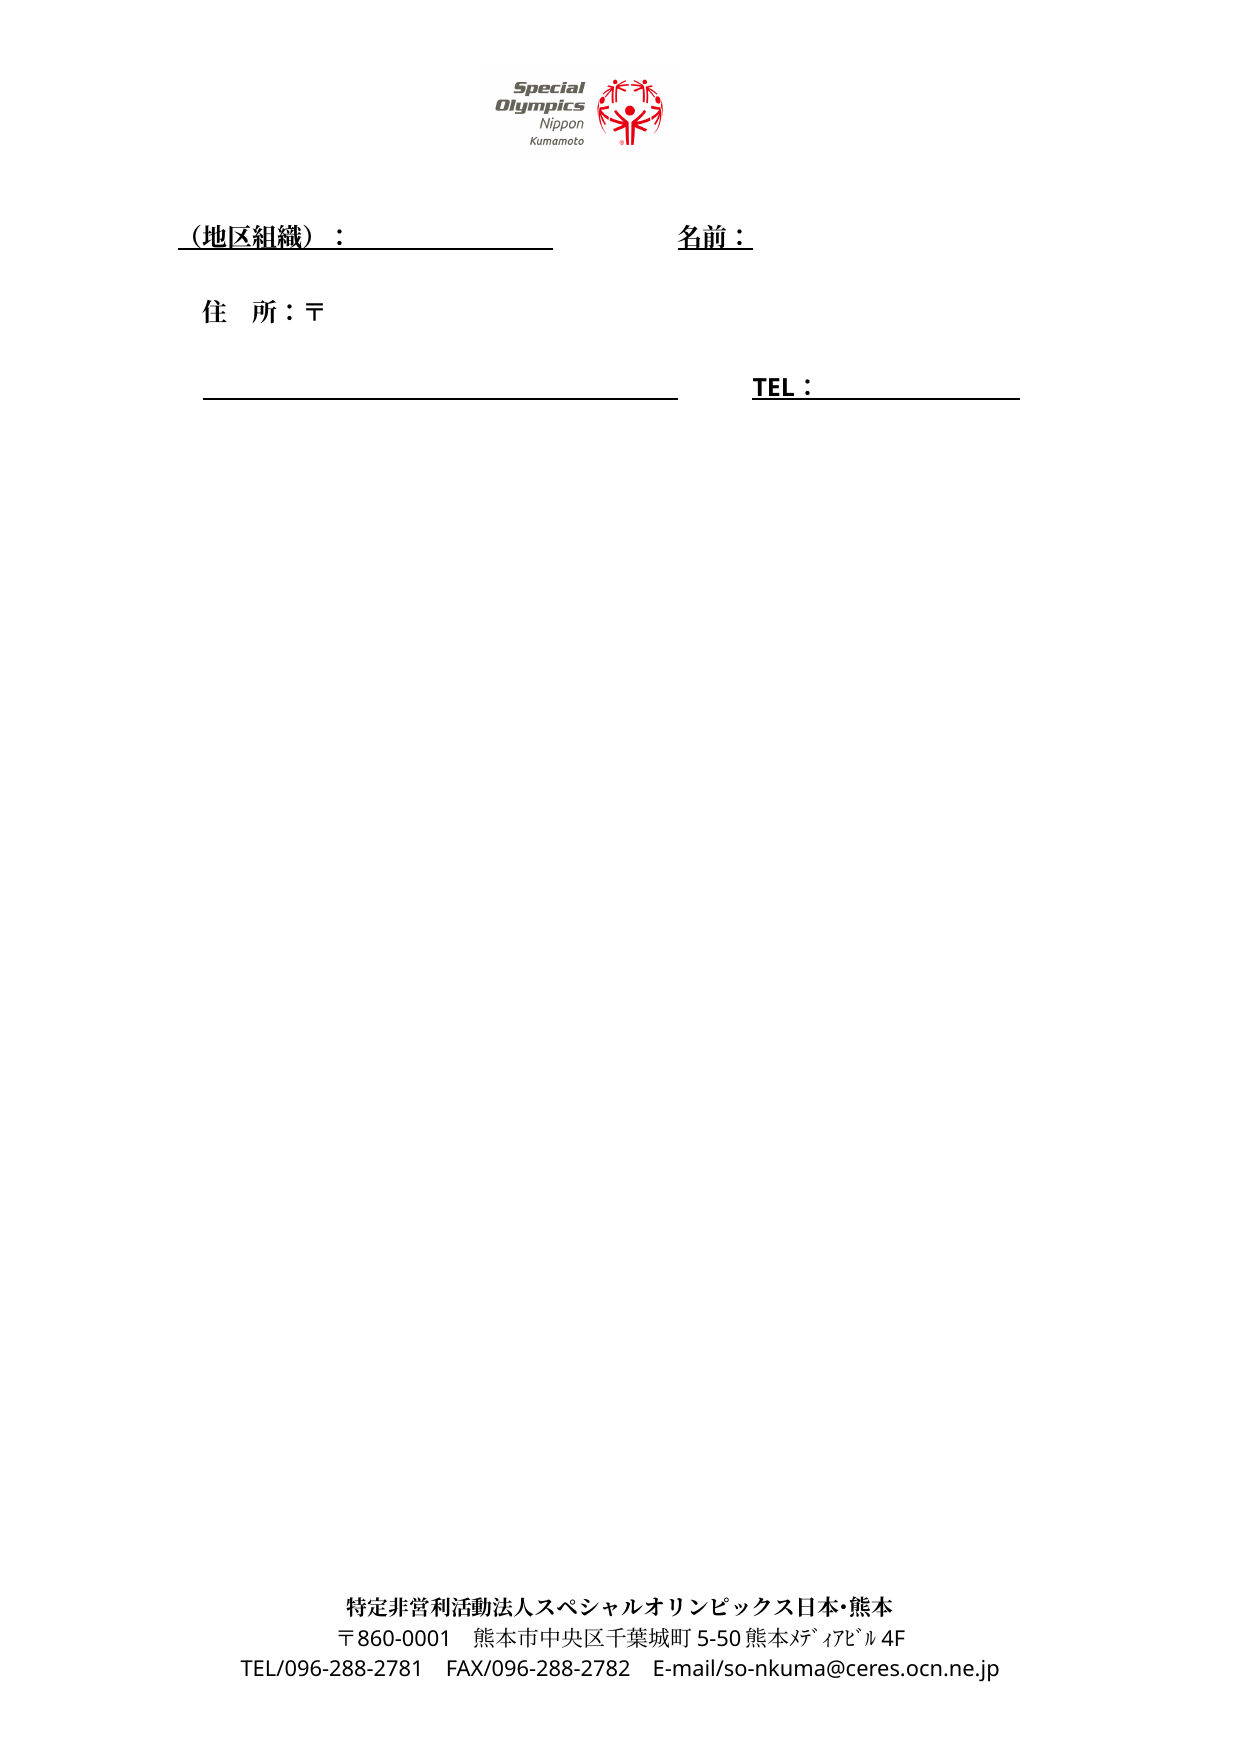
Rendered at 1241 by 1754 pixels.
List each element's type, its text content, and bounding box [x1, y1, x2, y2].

text TEL： [177, 367, 1063, 404]
text 住 所：〒 [177, 292, 1063, 329]
picture [483, 65, 675, 161]
text （地区組織）： 名前： [177, 217, 1063, 254]
